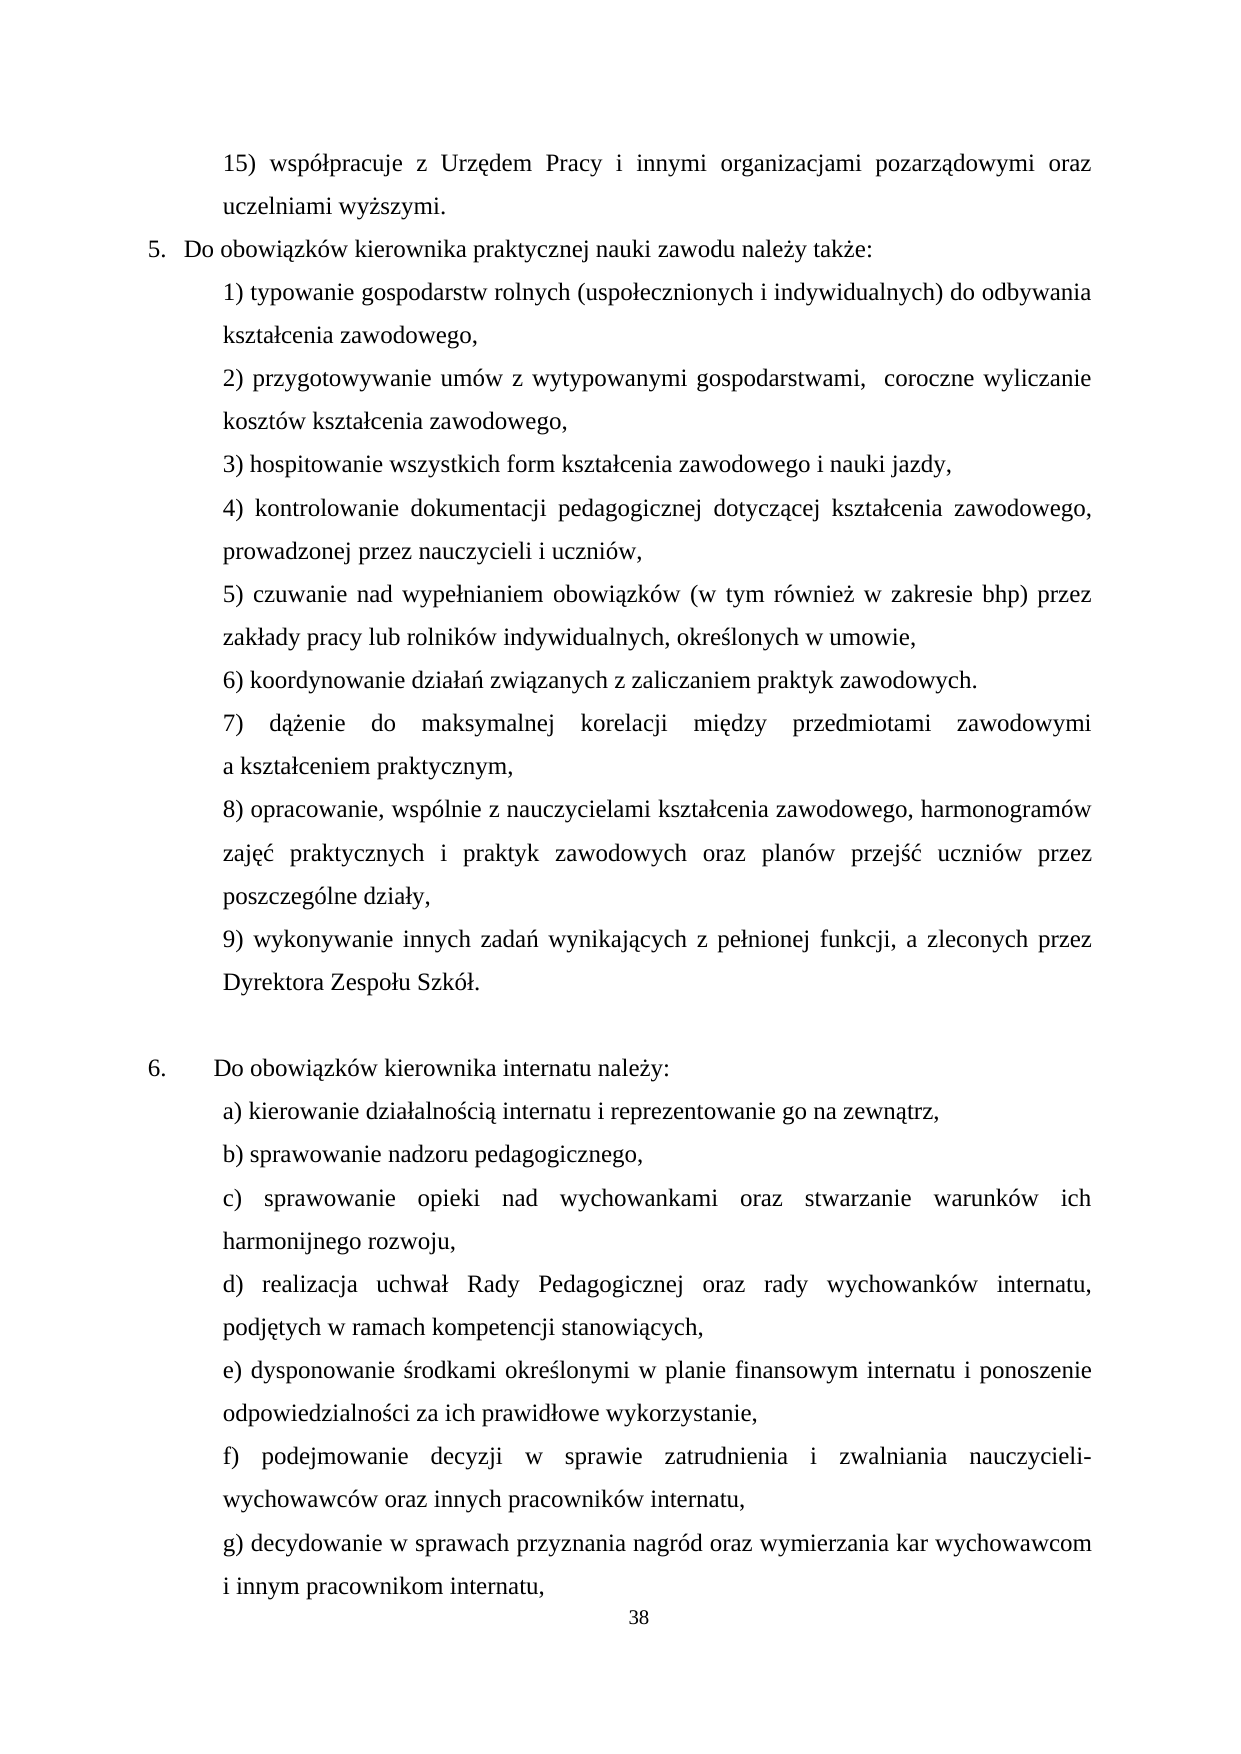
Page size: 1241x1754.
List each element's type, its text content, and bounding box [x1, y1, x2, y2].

text d) realizacja uchwał Rady Pedagogicznej oraz rady wychowanków internatu, podjętych w ramach kompetencji stanowiących, [223, 1269, 1092, 1341]
text 4) kontrolowanie dokumentacji pedagogicznej dotyczącej kształcenia zawodowego, prowadzonej przez nauczycieli i uczniów, [223, 493, 1092, 564]
text 2) przygotowywanie umów z wytypowanymi gospodarstwami, coroczne wyliczanie kosztów kształcenia zawodowego, [223, 363, 1092, 435]
text e) dysponowanie środkami określonymi w planie finansowym internatu i ponoszenie odpowiedzialności za ich prawidłowe wykorzystanie, [223, 1355, 1092, 1427]
list Do obowiązków kierownika praktycznej nauki zawodu należy także: [148, 234, 1092, 263]
text 5) czuwanie nad wypełnianiem obowiązków (w tym również w zakresie bhp) przez zakłady pracy lub rolników indywidualnych, określonych w umowie, [223, 579, 1092, 651]
text 8) opracowanie, wspólnie z nauczycielami kształcenia zawodowego, harmonogramów zajęć praktycznych i praktyk zawodowych oraz planów przejść uczniów przez poszczególne działy, [223, 794, 1092, 909]
text b) sprawowanie nadzoru pedagogicznego, [223, 1139, 1092, 1168]
text g) decydowanie w sprawach przyznania nagród oraz wymierzania kar wychowawcom i innym pracownikom internatu, [223, 1528, 1092, 1599]
text a) kierowanie działalnością internatu i reprezentowanie go na zewnątrz, [223, 1096, 1092, 1125]
text 7) dążenie do maksymalnej korelacji między przedmiotami zawodowymi a kształceniem praktycznym, [223, 708, 1092, 780]
text 6) koordynowanie działań związanych z zaliczaniem praktyk zawodowych. [223, 665, 1092, 694]
text 3) hospitowanie wszystkich form kształcenia zawodowego i nauki jazdy, [223, 449, 1092, 478]
text f) podejmowanie decyzji w sprawie zatrudnienia i zwalniania nauczycieli-wychowawców oraz innych pracowników internatu, [223, 1441, 1092, 1513]
text 1) typowanie gospodarstw rolnych (uspołecznionych i indywidualnych) do odbywania kształcenia zawodowego, [223, 277, 1092, 349]
list Do obowiązków kierownika internatu należy: [148, 1053, 1092, 1082]
text 9) wykonywanie innych zadań wynikających z pełnionej funkcji, a zleconych przez Dyrektora Zespołu Szkół. [223, 924, 1092, 996]
text 15) współpracuje z Urzędem Pracy i innymi organizacjami pozarządowymi oraz uczelniami wyższymi. [223, 148, 1092, 219]
text c) sprawowanie opieki nad wychowankami oraz stwarzanie warunków ich harmonijnego rozwoju, [223, 1183, 1092, 1254]
